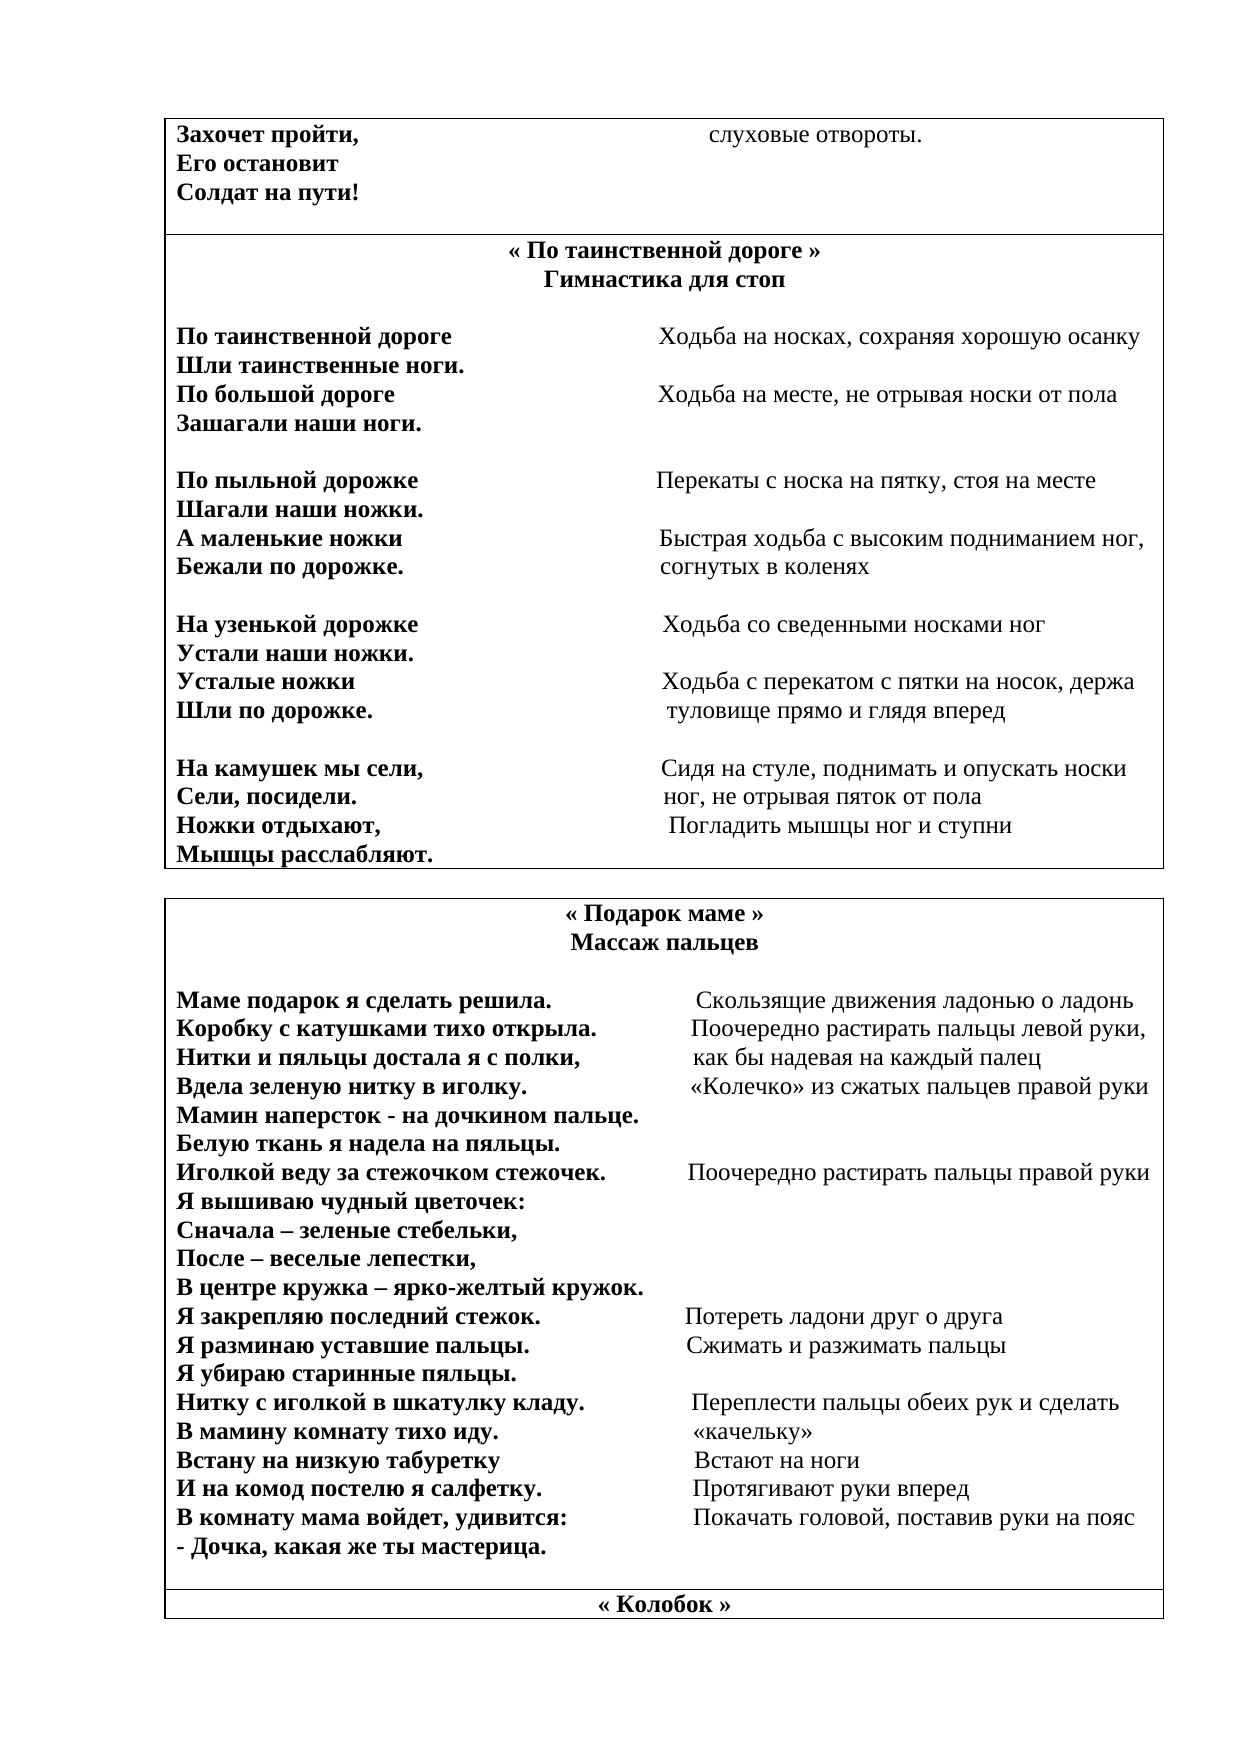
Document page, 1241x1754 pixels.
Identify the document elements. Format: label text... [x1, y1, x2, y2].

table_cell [166, 1590, 1163, 1618]
table_cell « По таинственной дороге » Гимнастика для стоп По таинственной дороге Ходьба на носках, сохраняя хорошую осанку Шли таинственные ноги. По большой дороге Ходьба на месте, не отрывая носки от пола Зашагали наши ноги. По пыльной дорожке Перекаты с носка на пятку, стоя на месте Шагали наши ножки. А маленькие ножки Быстрая ходьба с высоким подниманием ног, Бежали по дорожке. согнутых в коленях На узенькой дорожке Ходьба со сведенными носками ног Устали наши ножки. Усталые ножки Ходьба с перекатом с пятки на носок, держа Шли по дорожке. туловище прямо и глядя вперед На камушек мы сели, Сидя на стуле, поднимать и опускать носки Сели, посидели. ног, не отрывая пяток от пола Ножки отдыхают, Погладить мышцы ног и ступни Мышцы расслабляют. [166, 235, 1163, 868]
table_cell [166, 119, 1163, 234]
table_header « Подарок маме » Массаж пальцев Маме подарок я сделать решила. Скользящие движения ладонью о ладонь Коробку с катушками тихо открыла. Поочередно растирать пальцы левой руки, Нитки и пяльцы достала я с полки, как бы надевая на каждый палец Вдела зеленую нитку в иголку. «Колечко» из сжатых пальцев правой руки Мамин наперсток - на дочкином пальце. Белую ткань я надела на пяльцы. Иголкой веду за стежочком стежочек. Поочередно растирать пальцы правой руки Я вышиваю чудный цветочек: Сначала – зеленые стебельки, После – веселые лепестки, В центре кружка – ярко-желтый кружок. Я закрепляю последний стежок. Потереть ладони друг о друга Я разминаю уставшие пальцы. Сжимать и разжимать пальцы Я убираю старинные пяльцы. Нитку с иголкой в шкатулку кладу. Переплести пальцы обеих рук и сделать В мамину комнату тихо иду. «качельку» Встану на низкую табуретку Встают на ноги И на комод постелю я салфетку. Протягивают руки вперед В комнату мама войдет, удивится: Покачать головой, поставив руки на пояс - Дочка, какая же ты мастерица. [166, 899, 1163, 1588]
